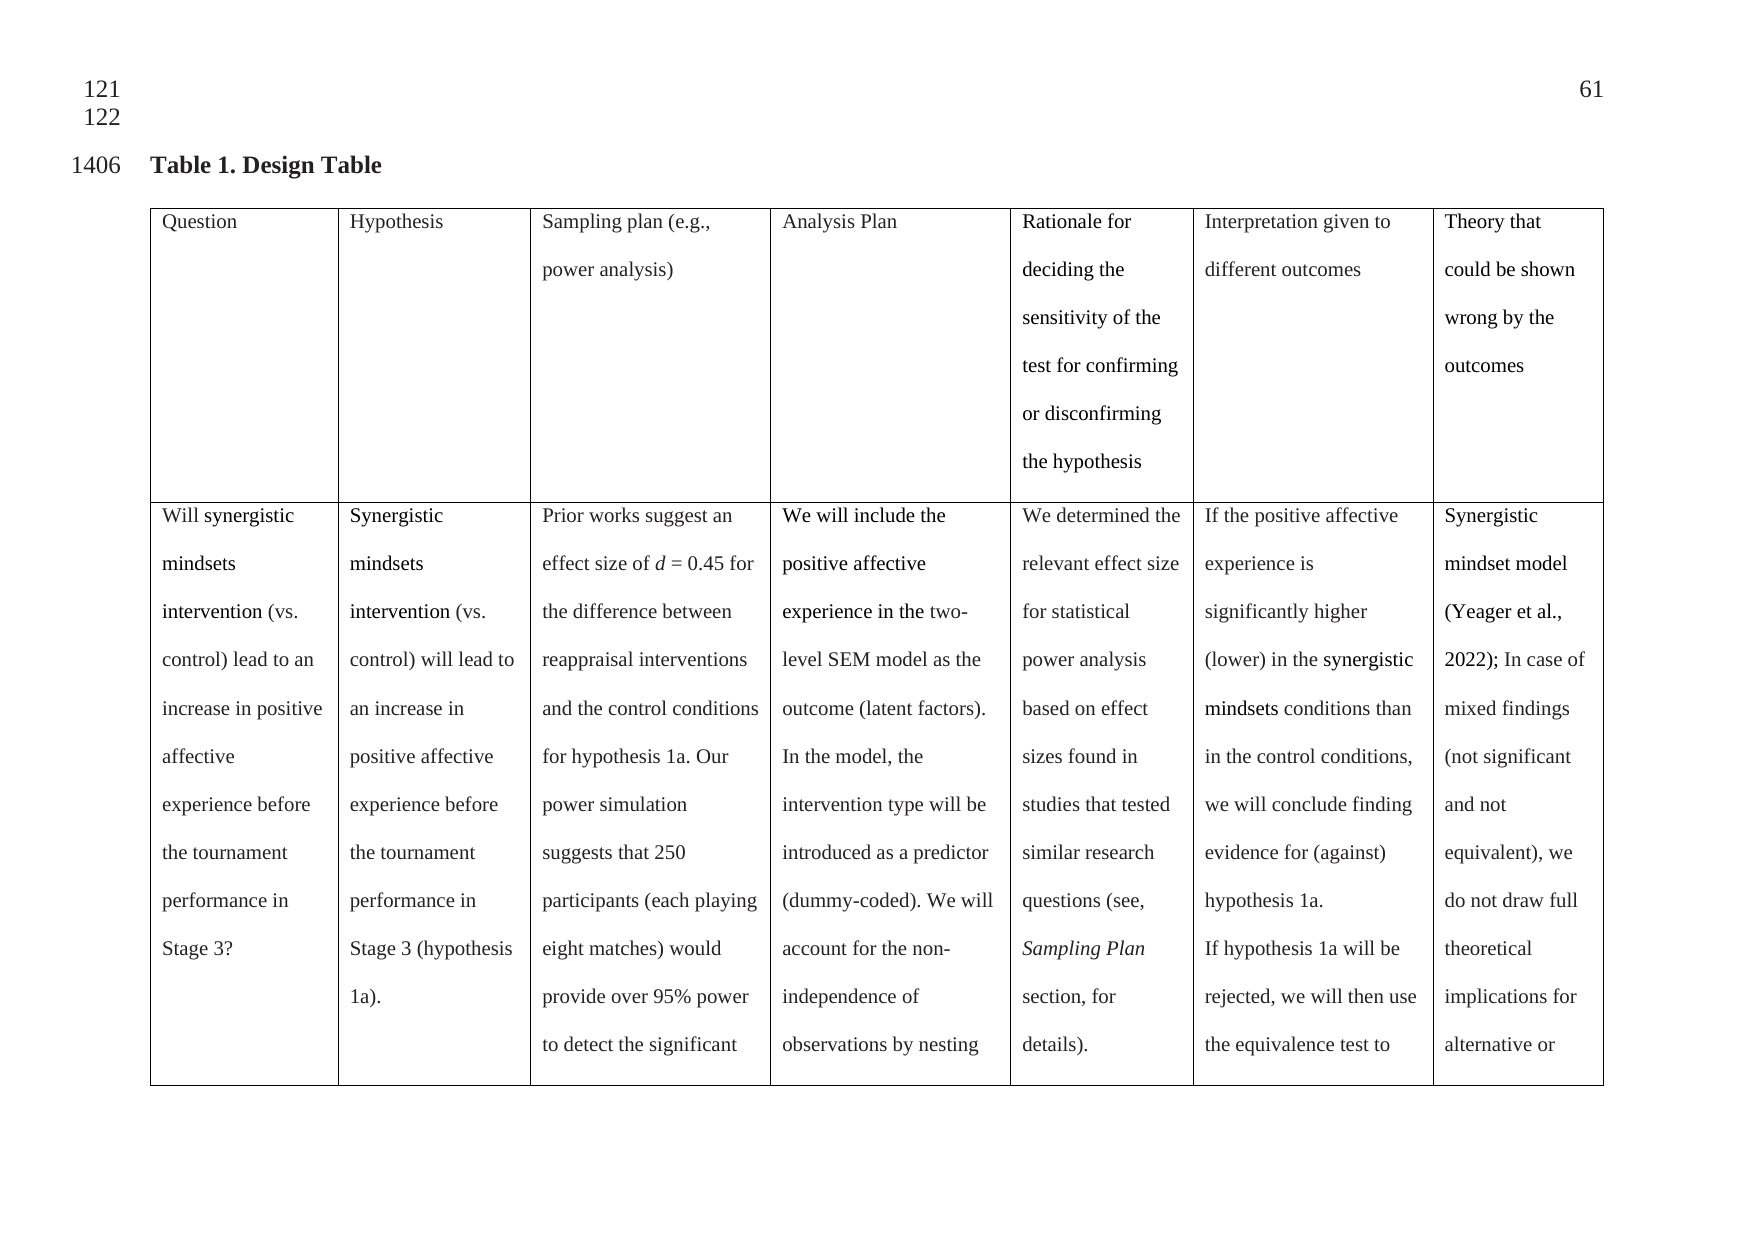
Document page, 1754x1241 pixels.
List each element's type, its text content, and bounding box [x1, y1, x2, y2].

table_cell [1011, 503, 1193, 1085]
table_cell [771, 503, 1010, 1085]
subtitle Table 1. Design Table [150, 150, 1604, 179]
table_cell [1434, 503, 1603, 1085]
table_header Rationale for deciding the sensitivity of the test for confirming or disconfirming the hypothesis [1011, 209, 1193, 502]
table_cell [1194, 503, 1433, 1085]
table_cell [531, 503, 770, 1085]
table_header Analysis Plan [771, 209, 1010, 502]
table_header Theory that could be shown wrong by the outcomes [1434, 209, 1603, 502]
table_header Hypothesis [339, 209, 530, 502]
table_header Question [151, 209, 338, 502]
table_header Sampling plan (e.g., power analysis) [531, 209, 770, 502]
table_header Interpretation given to different outcomes [1194, 209, 1433, 502]
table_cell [151, 503, 338, 1085]
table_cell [339, 503, 530, 1085]
